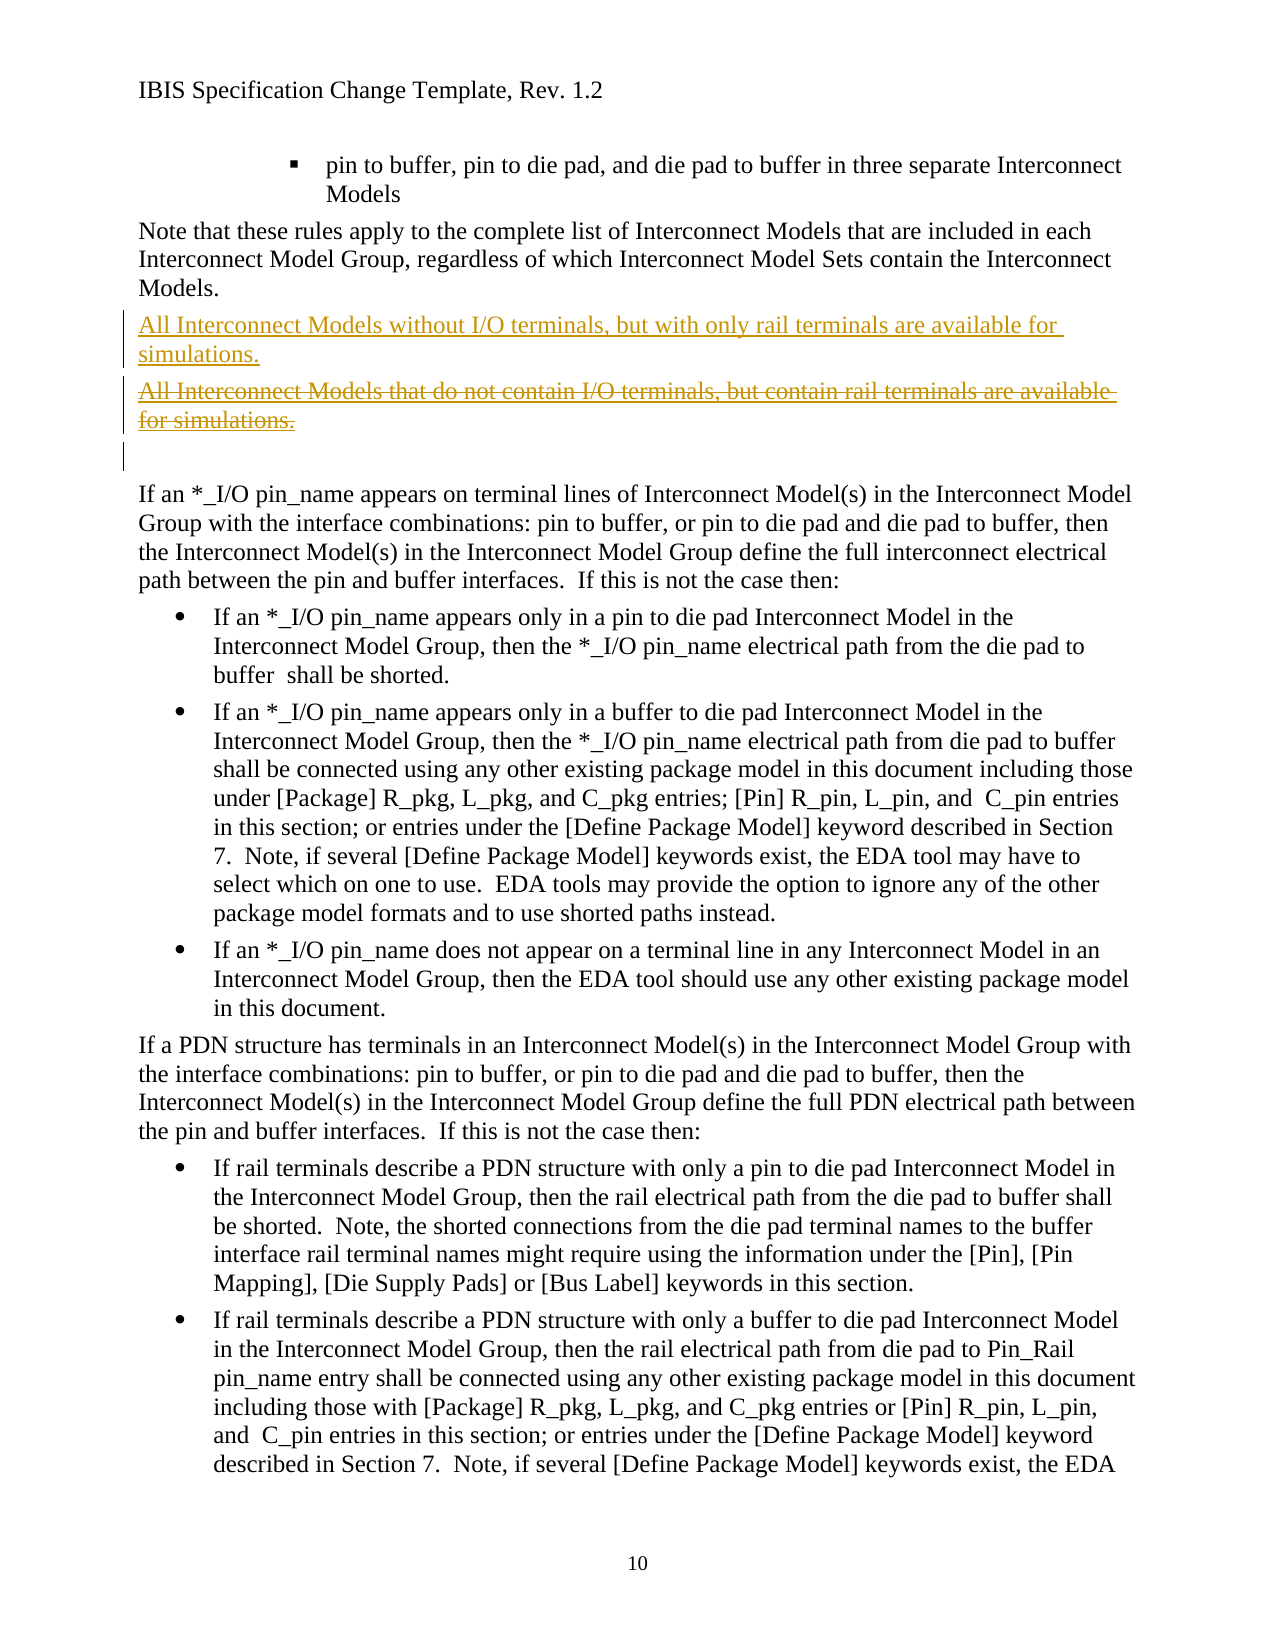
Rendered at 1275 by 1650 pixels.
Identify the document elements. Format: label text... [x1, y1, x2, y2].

text If a PDN structure has terminals in an Interconnect Model(s) in the Interconnect Model Group with the interface combinations: pin to buffer, or pin to die pad and die pad to buffer, then the Interconnect Model(s) in the Interconnect Model Group define the full PDN electrical path between the pin and buffer interfaces. If this is not the case then: [138, 1030, 1137, 1145]
list pin to buffer, pin to die pad, and die pad to buffer in three separate Interconnect Models [288, 150, 1137, 207]
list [176, 1305, 1137, 1478]
list If an *_I/O pin_name appears only in a pin to die pad Interconnect Model in the Interconnect Model Group, then the *_I/O pin_name electrical path from the die pad to buffer shall be shorted. [176, 602, 1137, 689]
text Note that these rules apply to the complete list of Interconnect Models that are included in each Interconnect Model Group, regardless of which Interconnect Model Sets contain the Interconnect Models. [138, 216, 1137, 302]
list If an *_I/O pin_name does not appear on a terminal line in any Interconnect Model in an Interconnect Model Group, then the EDA tool should use any other existing package model in this document. [176, 935, 1137, 1022]
list If rail terminals describe a PDN structure with only a pin to die pad Interconnect Model in the Interconnect Model Group, then the rail electrical path from the die pad to buffer shall be shorted. Note, the shorted connections from the die pad terminal names to the buffer interface rail terminal names might require using the information under the [Pin], [Pin Mapping], [Die Supply Pads] or [Bus Label] keywords in this section. [176, 1153, 1137, 1297]
list If an *_I/O pin_name appears only in a buffer to die pad Interconnect Model in the Interconnect Model Group, then the *_I/O pin_name electrical path from die pad to buffer shall be connected using any other existing package model in this document including those under [Package] R_pkg, L_pkg, and C_pkg entries; [Pin] R_pin, L_pin, and C_pin entries in this section; or entries under the [Define Package Model] keyword described in Section 7. Note, if several [Define Package Model] keywords exist, the EDA tool may have to select which on one to use. EDA tools may provide the option to ignore any of the other package model formats and to use shorted paths instead. [176, 697, 1137, 927]
text If an *_I/O pin_name appears on terminal lines of Interconnect Model(s) in the Interconnect Model Group with the interface combinations: pin to buffer, or pin to die pad and die pad to buffer, then the Interconnect Model(s) in the Interconnect Model Group define the full interconnect electrical path between the pin and buffer interfaces. If this is not the case then: [138, 479, 1137, 594]
